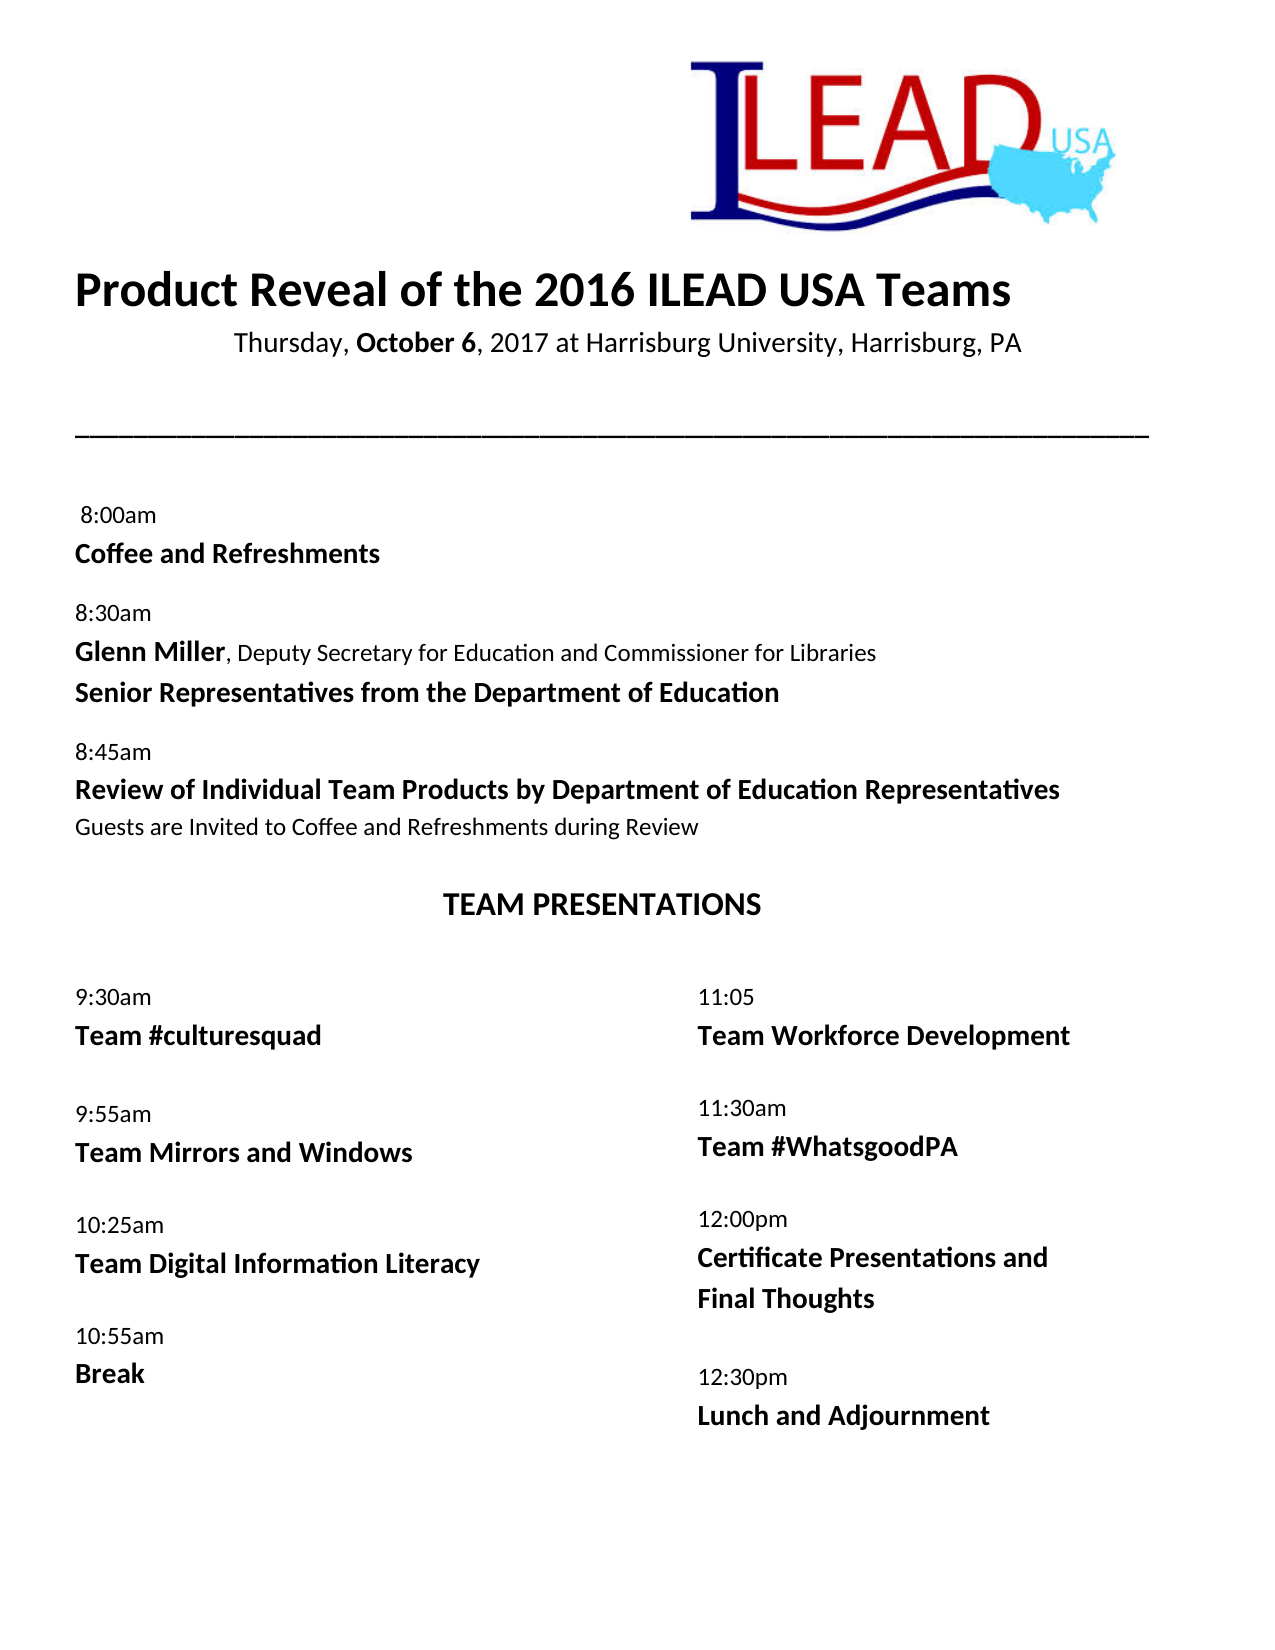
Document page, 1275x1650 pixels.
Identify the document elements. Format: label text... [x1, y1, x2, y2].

text 8:00am Coffee and Refreshments [75, 499, 1245, 571]
text Product Reveal of the 2016 ILEAD USA Teams Thursday, October 6, 2017 at Harrisburg University, Harrisburg, PA __________________________________________________________________________ [75, 258, 1245, 474]
picture [690, 60, 1116, 234]
text 8:45am Review of Individual Team Products by Department of Education Representatives Guests are Invited to Coffee and Refreshments during Review TEAM PRESENTATIONS [75, 736, 1245, 956]
text 11:05 Team Workforce Development 11:30am Team #WhatsgoodPA 12:00pm Certificate Presentations and Final Thoughts 12:30pm Lunch and Adjournment [697, 981, 1245, 1432]
text 9:30am Team #culturesquad 9:55am Team Mirrors and Windows 10:25am Team Digital Information Literacy 10:55am Break [75, 981, 622, 1391]
text 8:30am Glenn Miller, Deputy Secretary for Education and Commissioner for Libraries Senior Representatives from the Department of Education [75, 597, 1245, 709]
